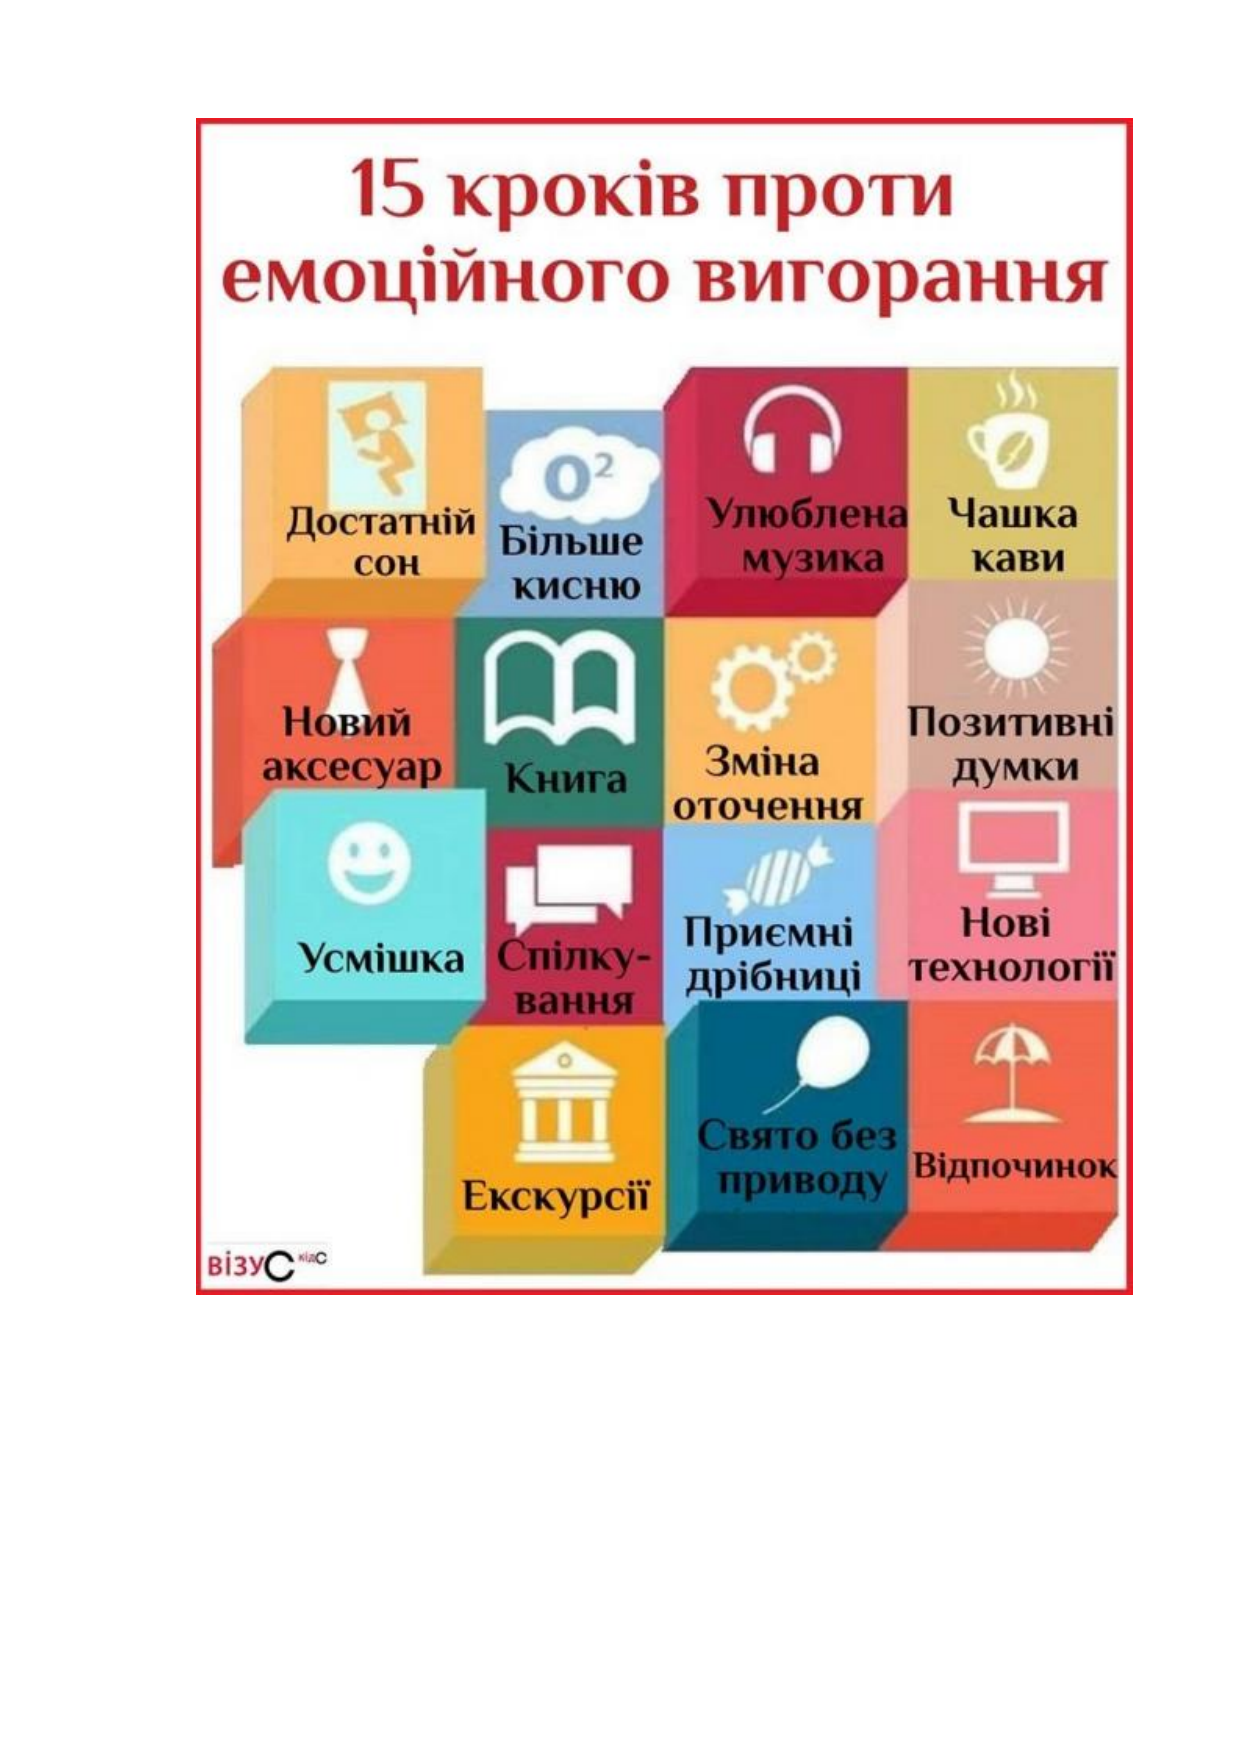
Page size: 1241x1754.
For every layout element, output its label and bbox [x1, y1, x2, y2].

picture [196, 118, 1133, 1295]
